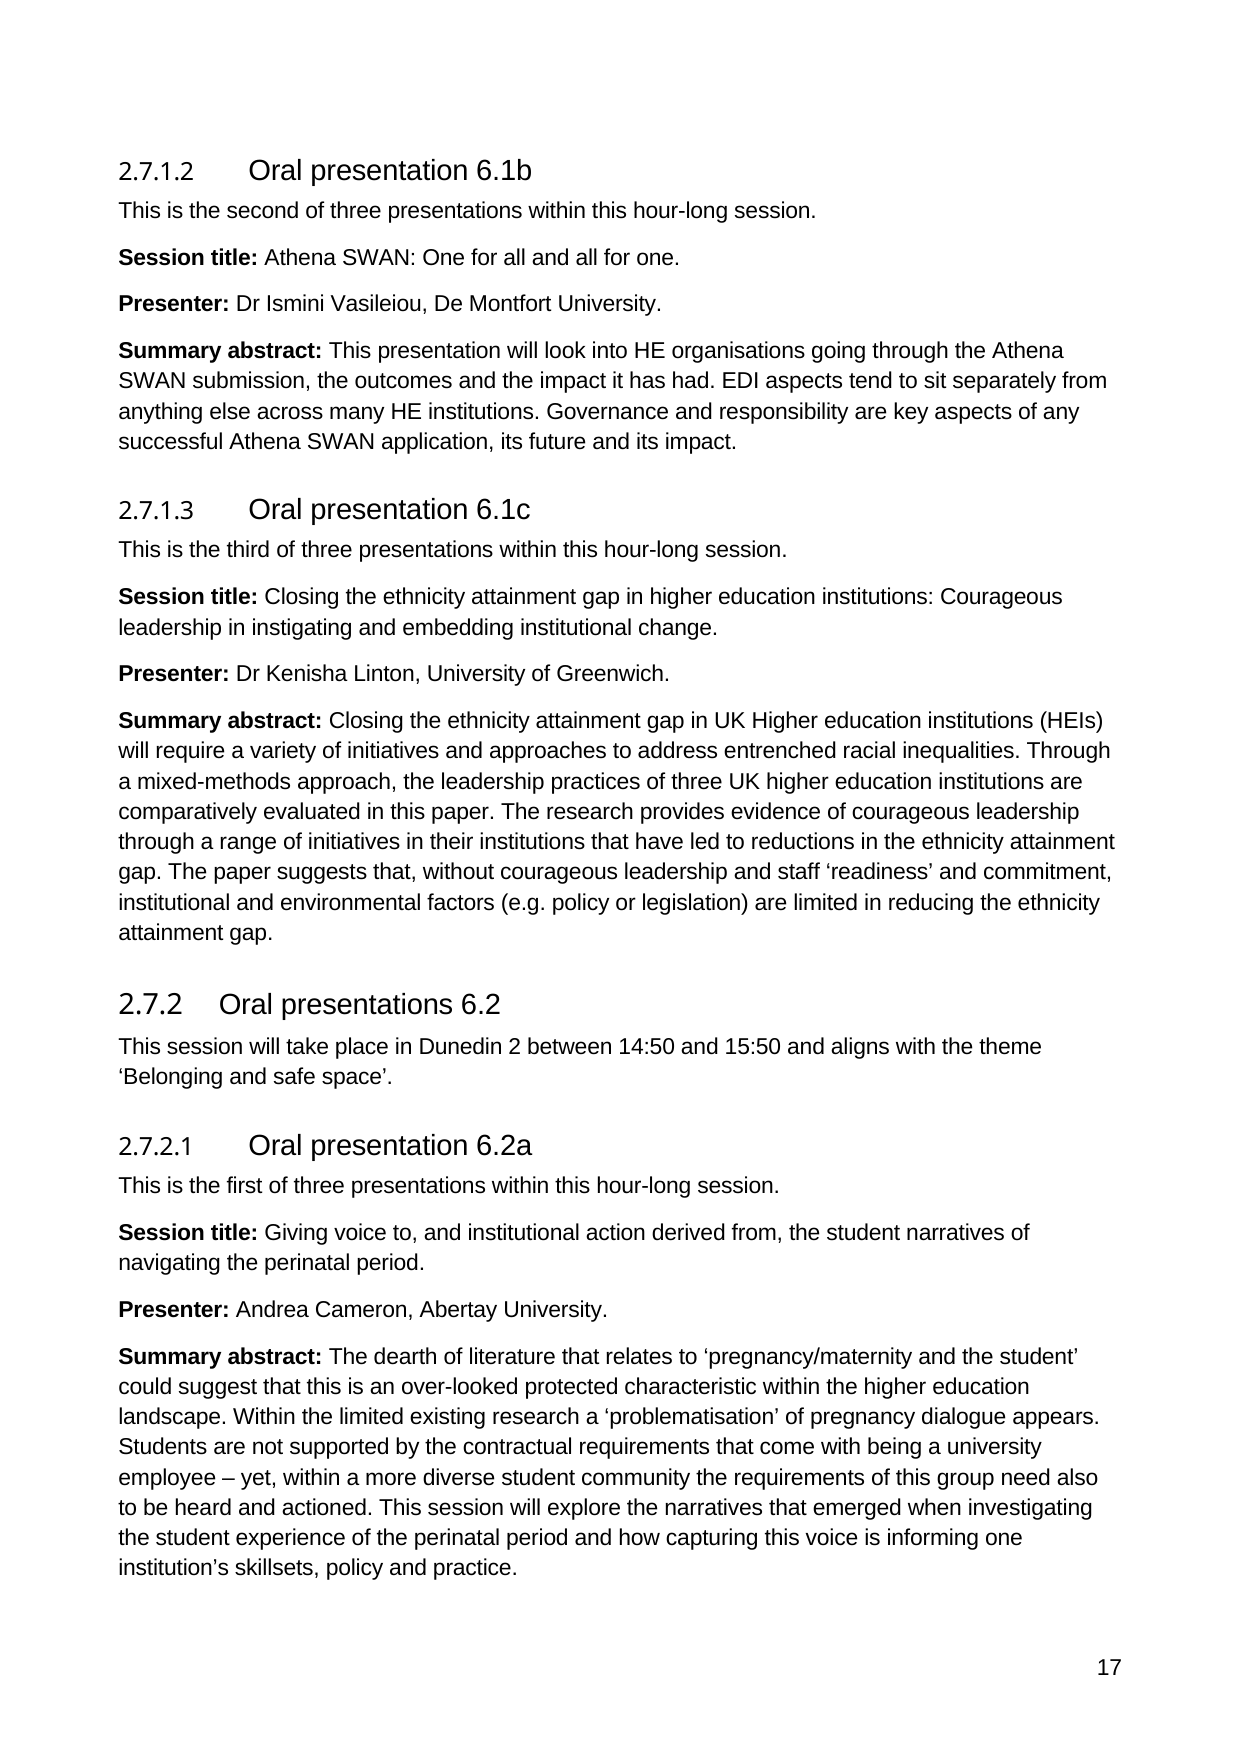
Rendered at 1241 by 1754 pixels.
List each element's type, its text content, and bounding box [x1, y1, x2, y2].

text This session will take place in Dunedin 2 between 14:50 and 15:50 and aligns with the theme ‘Belonging and safe space’. [118, 1033, 1122, 1089]
subtitle Oral presentation 6.2a [118, 1128, 1122, 1162]
text Presenter: Dr Ismini Vasileiou, De Montfort University. [118, 290, 1122, 317]
text Session title: Closing the ethnicity attainment gap in higher education institutions: Courageous leadership in instigating and embedding institutional change. [118, 583, 1122, 640]
text This is the third of three presentations within this hour-long session. [118, 536, 1122, 563]
text Presenter: Andrea Cameron, Abertay University. [118, 1296, 1122, 1322]
subtitle Oral presentation 6.1b [118, 153, 1122, 187]
subtitle Oral presentations 6.2 [118, 983, 1122, 1023]
text This is the first of three presentations within this hour-long session. [118, 1172, 1122, 1198]
text Session title: Athena SWAN: One for all and all for one. [118, 243, 1122, 270]
text Summary abstract: Closing the ethnicity attainment gap in UK Higher education institutions (HEIs) will require a variety of initiatives and approaches to address entrenched racial inequalities. Through a mixed-methods approach, the leadership practices of three UK higher education institutions are comparatively evaluated in this paper. The research provides evidence of courageous leadership through a range of initiatives in their institutions that have led to reductions in the ethnicity attainment gap. The paper suggests that, without courageous leadership and staff ‘readiness’ and commitment, institutional and environmental factors (e.g. policy or legislation) are limited in reducing the ethnicity attainment gap. [118, 707, 1122, 945]
text Session title: Giving voice to, and institutional action derived from, the student narratives of navigating the perinatal period. [118, 1219, 1122, 1275]
text This is the second of three presentations within this hour-long session. [118, 197, 1122, 223]
subtitle Oral presentation 6.1c [118, 492, 1122, 527]
text Presenter: Dr Kenisha Linton, University of Greenwich. [118, 660, 1122, 687]
text Summary abstract: This presentation will look into HE organisations going through the Athena SWAN submission, the outcomes and the impact it has had. EDI aspects tend to sit separately from anything else across many HE institutions. Governance and responsibility are key aspects of any successful Athena SWAN application, its future and its impact. [118, 337, 1122, 454]
text Summary abstract: The dearth of literature that relates to ‘pregnancy/maternity and the student’ could suggest that this is an over-looked protected characteristic within the higher education landscape. Within the limited existing research a ‘problematisation’ of pregnancy dialogue appears. Students are not supported by the contractual requirements that come with being a university employee – yet, within a more diverse student community the requirements of this group need also to be heard and actioned. This session will explore the narratives that emerged when investigating the student experience of the perinatal period and how capturing this voice is informing one institution’s skillsets, policy and practice. [118, 1343, 1122, 1580]
